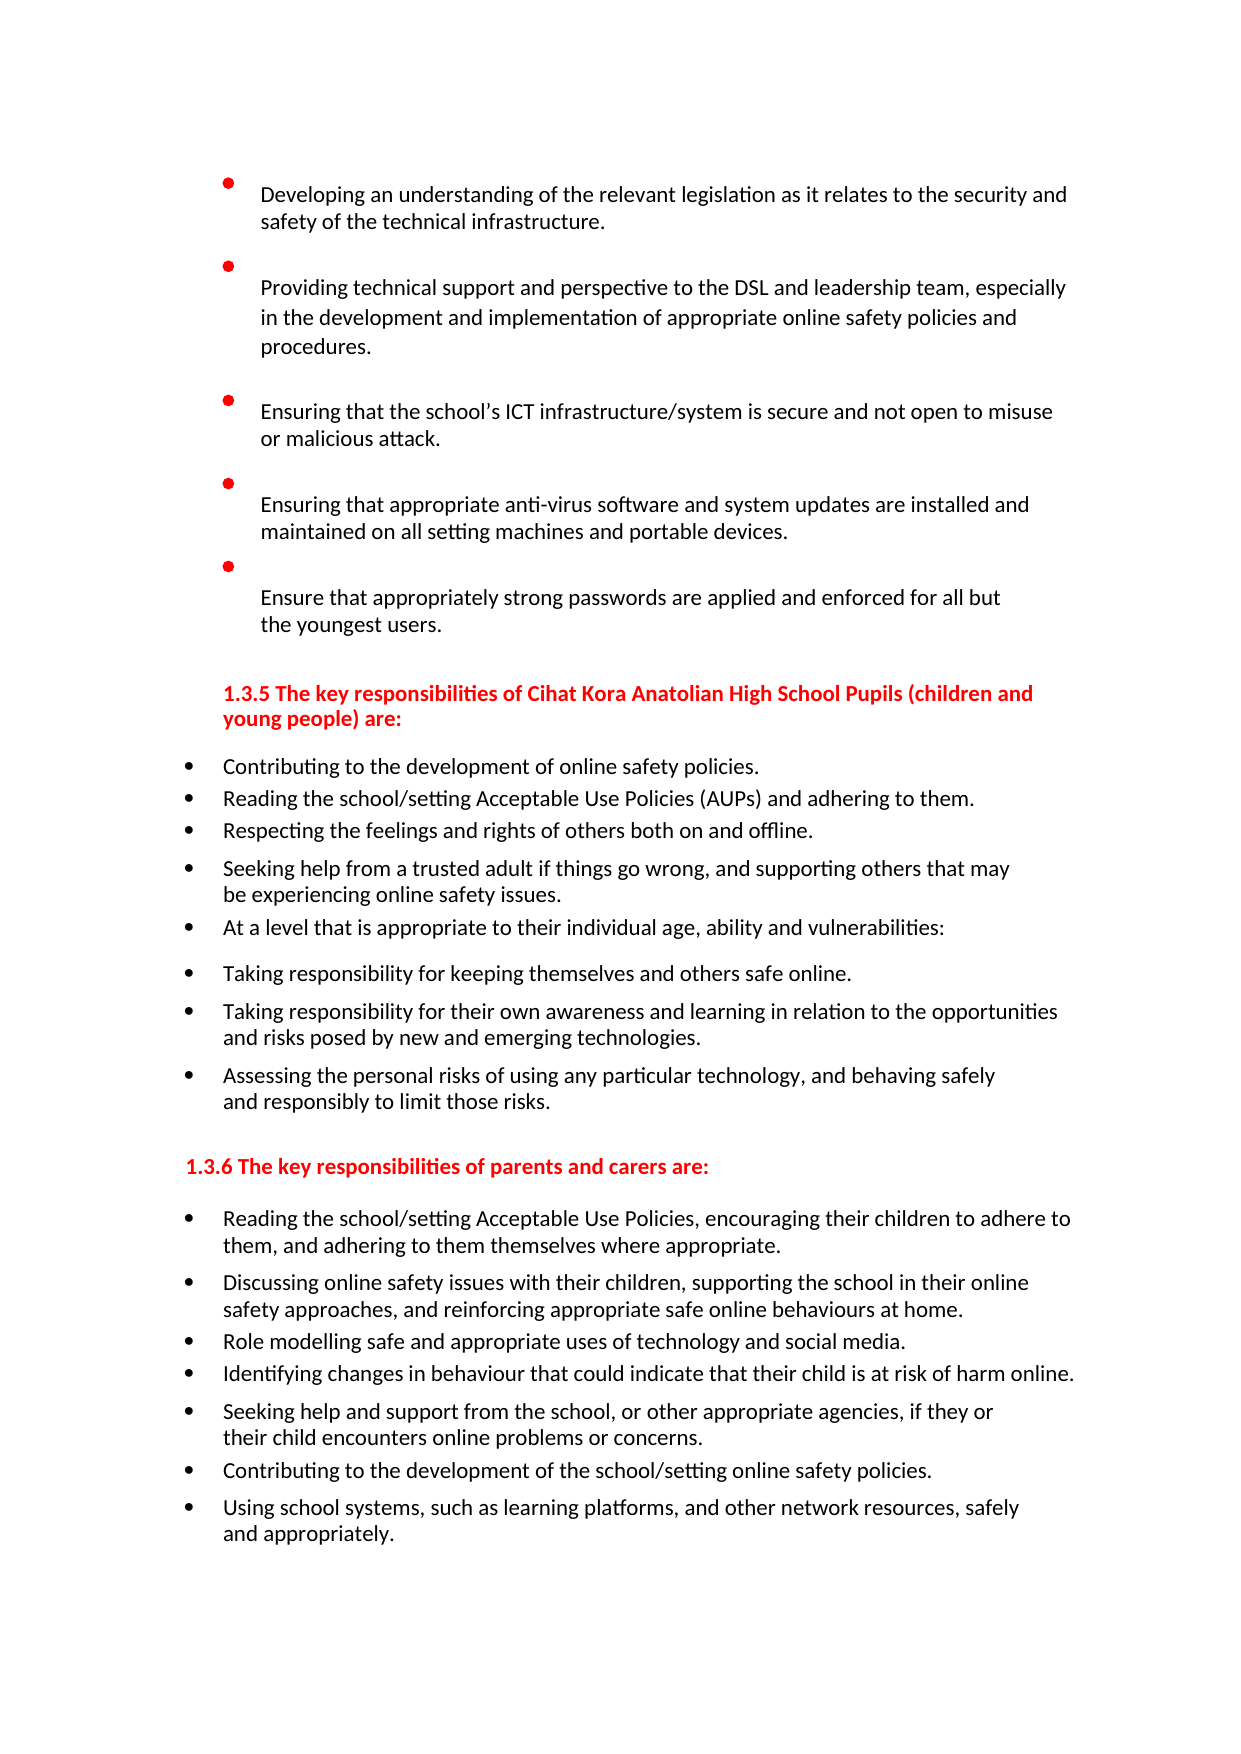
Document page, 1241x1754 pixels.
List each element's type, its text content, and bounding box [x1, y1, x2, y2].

list Role modelling safe and appropriate uses of technology and social media. [185, 1327, 1092, 1356]
list Seeking help from a trusted adult if things go wrong, and supporting others that may be experiencing online safety issues. [185, 854, 1039, 908]
text 1.3.5 The key responsibilities of Cihat Kora Anatolian High School Pupils (children and young people) are: [223, 680, 1044, 733]
list Identifying changes in behaviour that could indicate that their child is at risk of harm online. [185, 1359, 1092, 1388]
list Reading the school/setting Acceptable Use Policies, encouraging their children to adhere to them, and adhering to them themselves where appropriate. [185, 1205, 1073, 1259]
text Ensure that appropriately strong passwords are applied and enforced for all but the youngest users. [260, 583, 1037, 638]
text  [223, 556, 237, 584]
text Providing technical support and perspective to the DSL and leadership team, especially in the development and implementation of appropriate online safety policies and procedures. [260, 273, 1089, 360]
text Ensuring that the school’s ICT infrastructure/system is secure and not open to misuse or malicious attack. [260, 398, 1079, 452]
text Ensuring that appropriate anti-virus software and system updates are installed and maintained on all setting machines and portable devices. [260, 491, 1031, 545]
text  [223, 390, 237, 418]
list Using school systems, such as learning platforms, and other network resources, safely and appropriately. [185, 1494, 1060, 1548]
text  [223, 172, 237, 201]
list Contributing to the development of the school/setting online safety policies. [185, 1456, 1092, 1484]
list Discussing online safety issues with their children, supporting the school in their online safety approaches, and reinforcing appropriate safe online behaviours at home. [185, 1269, 1092, 1323]
list Taking responsibility for their own awareness and learning in relation to the opportunities and risks posed by new and emerging technologies. [185, 998, 1060, 1051]
text  [223, 473, 237, 501]
list At a level that is appropriate to their individual age, ability and vulnerabilities: [185, 913, 1092, 941]
list Reading the school/setting Acceptable Use Policies (AUPs) and adhering to them. [185, 784, 1092, 812]
text 1.3.6 The key responsibilities of parents and carers are: [185, 1152, 1092, 1180]
list Contributing to the development of online safety policies. [185, 752, 1092, 780]
text  [223, 256, 237, 284]
list Assessing the personal risks of using any particular technology, and behaving safely and responsibly to limit those risks. [185, 1062, 1035, 1115]
text Developing an understanding of the relevant legislation as it relates to the security and safety of the technical infrastructure. [260, 180, 1069, 235]
list Respecting the feelings and rights of others both on and offline. [185, 816, 1092, 844]
list Taking responsibility for keeping themselves and others safe online. [185, 959, 1092, 987]
list Seeking help and support from the school, or other appropriate agencies, if they or their child encounters online problems or concerns. [185, 1398, 1044, 1451]
